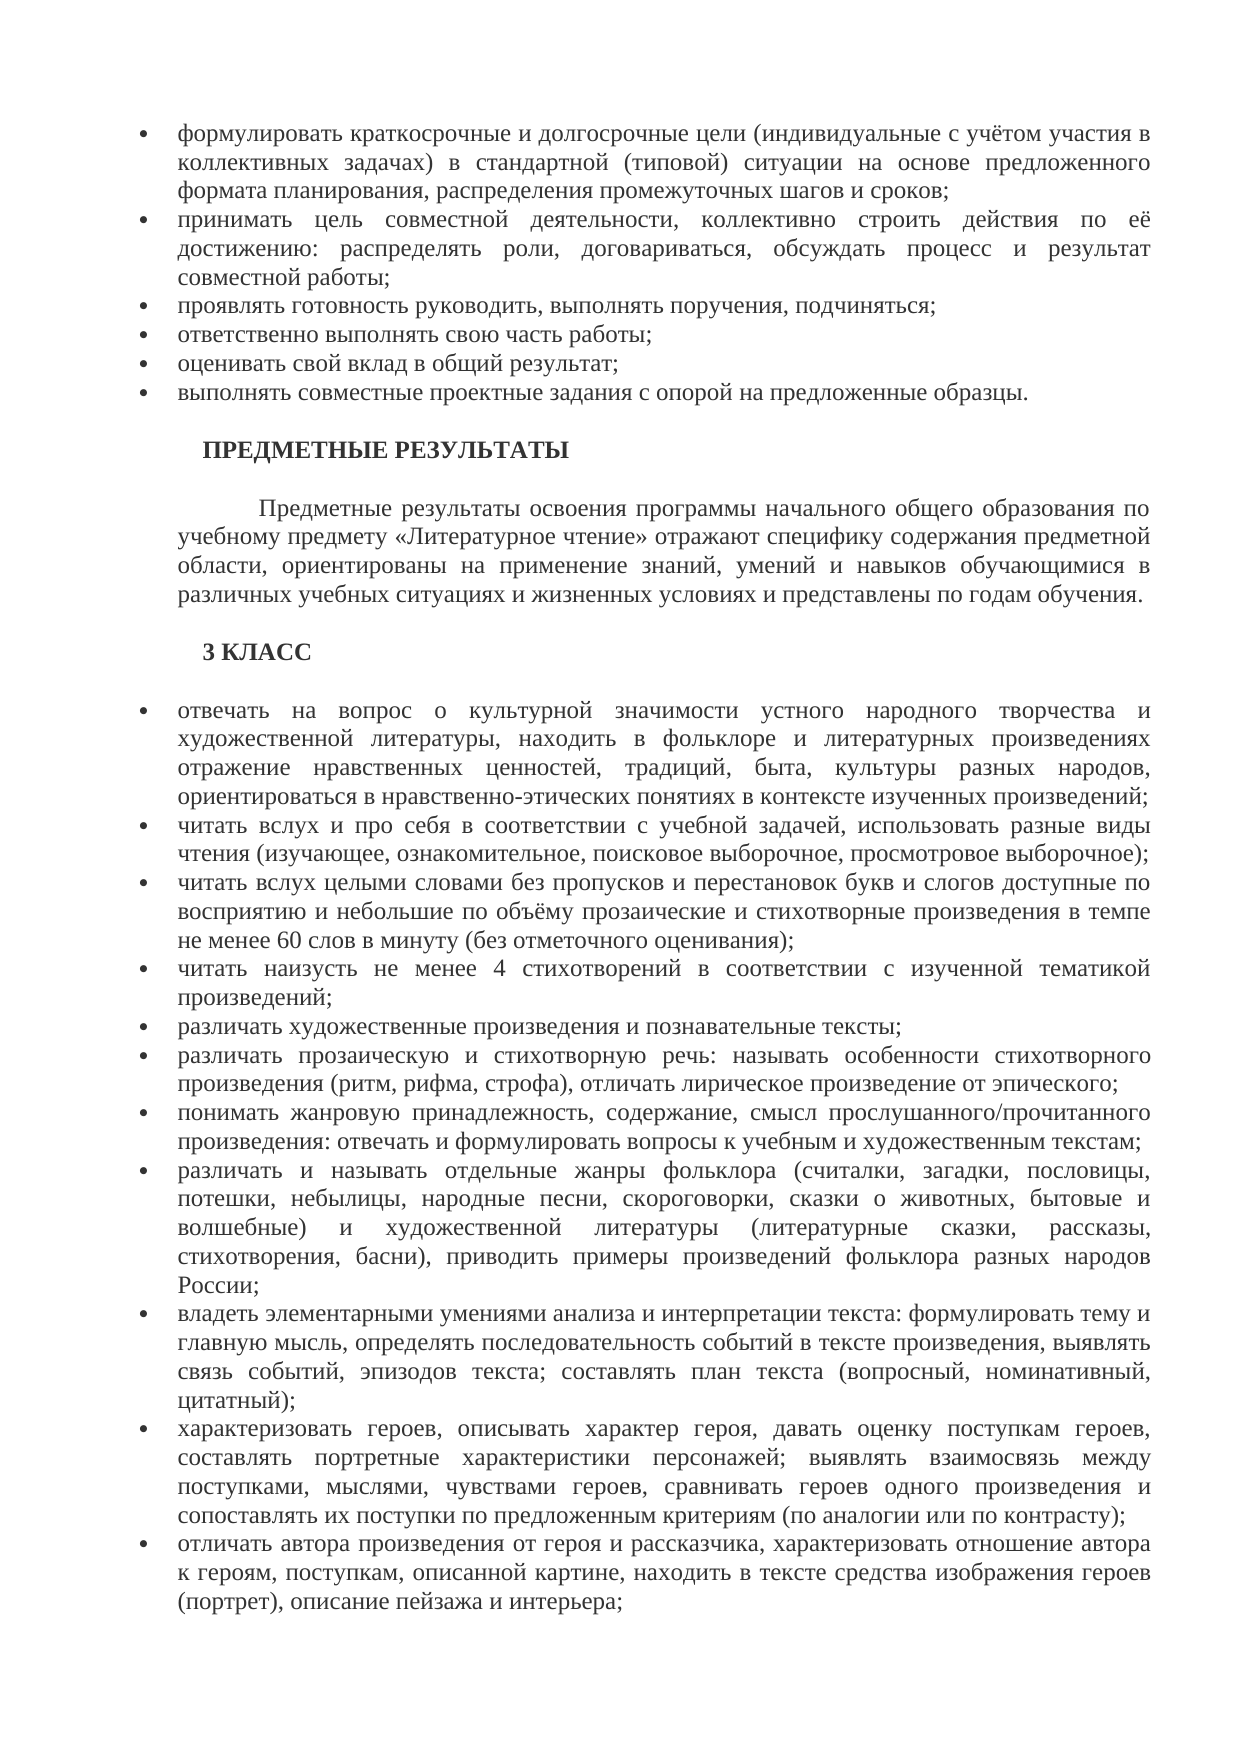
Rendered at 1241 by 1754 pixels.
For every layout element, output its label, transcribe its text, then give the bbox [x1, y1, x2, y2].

list владеть элементарными умениями анализа и интерпретации текста: формулировать тему и главную мысль, определять последовательность событий в тексте произведения, выявлять связь событий, эпизодов текста; составлять план текста (вопросный, номинативный, цитатный); [140, 1298, 1152, 1413]
text 3 КЛАСС [177, 637, 1152, 666]
list проявлять готовность руководить, выполнять поручения, подчиняться; [140, 291, 1152, 319]
text ПРЕДМЕТНЫЕ РЕЗУЛЬТАТЫ [177, 435, 1152, 463]
list ответственно выполнять свою часть работы; [140, 319, 1152, 348]
list различать прозаическую и стихотворную речь: называть особенности стихотворного произведения (ритм, рифма, строфа), отличать лирическое произведение от эпического; [140, 1040, 1152, 1097]
list оценивать свой вклад в общий результат; [140, 348, 1152, 377]
list различать художественные произведения и познавательные тексты; [140, 1011, 1152, 1040]
text Предметные результаты освоения программы начального общего образования по учебному предмету «Литературное чтение» отражают специфику содержания предметной области, ориентированы на применение знаний, умений и навыков обучающимися в различных учебных ситуациях и жизненных условиях и представлены по годам обучения. [177, 493, 1152, 608]
list различать и называть отдельные жанры фольклора (считалки, загадки, пословицы, потешки, небылицы, народные песни, скороговорки, сказки о животных, бытовые и волшебные) и художественной литературы (литературные сказки, рассказы, стихотворения, басни), приводить примеры произведений фольклора разных народов России; [140, 1155, 1152, 1298]
list читать вслух и про себя в соответствии с учебной задачей, использовать разные виды чтения (изучающее, ознакомительное, поисковое выборочное, просмотровое выборочное); [140, 810, 1152, 867]
list читать вслух целыми словами без пропусков и перестановок букв и слогов доступные по восприятию и небольшие по объёму прозаические и стихотворные произведения в темпе не менее 60 слов в минуту (без отметочного оценивания); [140, 867, 1152, 953]
list принимать цель совместной деятельности, коллективно строить действия по её достижению: распределять роли, договариваться, обсуждать процесс и результат совместной работы; [140, 204, 1152, 291]
list выполнять совместные проектные задания с опорой на предложенные образцы. [140, 377, 1152, 406]
list отвечать на вопрос о культурной значимости устного народного творчества и художественной литературы, находить в фольклоре и литературных произведениях отражение нравственных ценностей, традиций, быта, культуры разных народов, ориентироваться в нравственно-этических понятиях в контексте изученных произведений; [140, 695, 1152, 810]
list формулировать краткосрочные и долгосрочные цели (индивидуальные с учётом участия в коллективных задачах) в стандартной (типовой) ситуации на основе предложенного формата планирования, распределения промежуточных шагов и сроков; [140, 118, 1152, 204]
list читать наизусть не менее 4 стихотворений в соответствии с изученной тематикой произведений; [140, 953, 1152, 1011]
list характеризовать героев, описывать характер героя, давать оценку поступкам героев, составлять портретные характеристики персонажей; выявлять взаимосвязь между поступками, мыслями, чувствами героев, сравнивать героев одного произведения и сопоставлять их поступки по предложенным критериям (по аналогии или по контрасту); [140, 1413, 1152, 1528]
list понимать жанровую принадлежность, содержание, смысл прослушанного/прочитанного произведения: отвечать и формулировать вопросы к учебным и художественным текстам; [140, 1097, 1152, 1155]
list отличать автора произведения от героя и рассказчика, характеризовать отношение автора к героям, поступкам, описанной картине, находить в тексте средства изображения героев (портрет), описание пейзажа и интерьера; [140, 1528, 1152, 1615]
